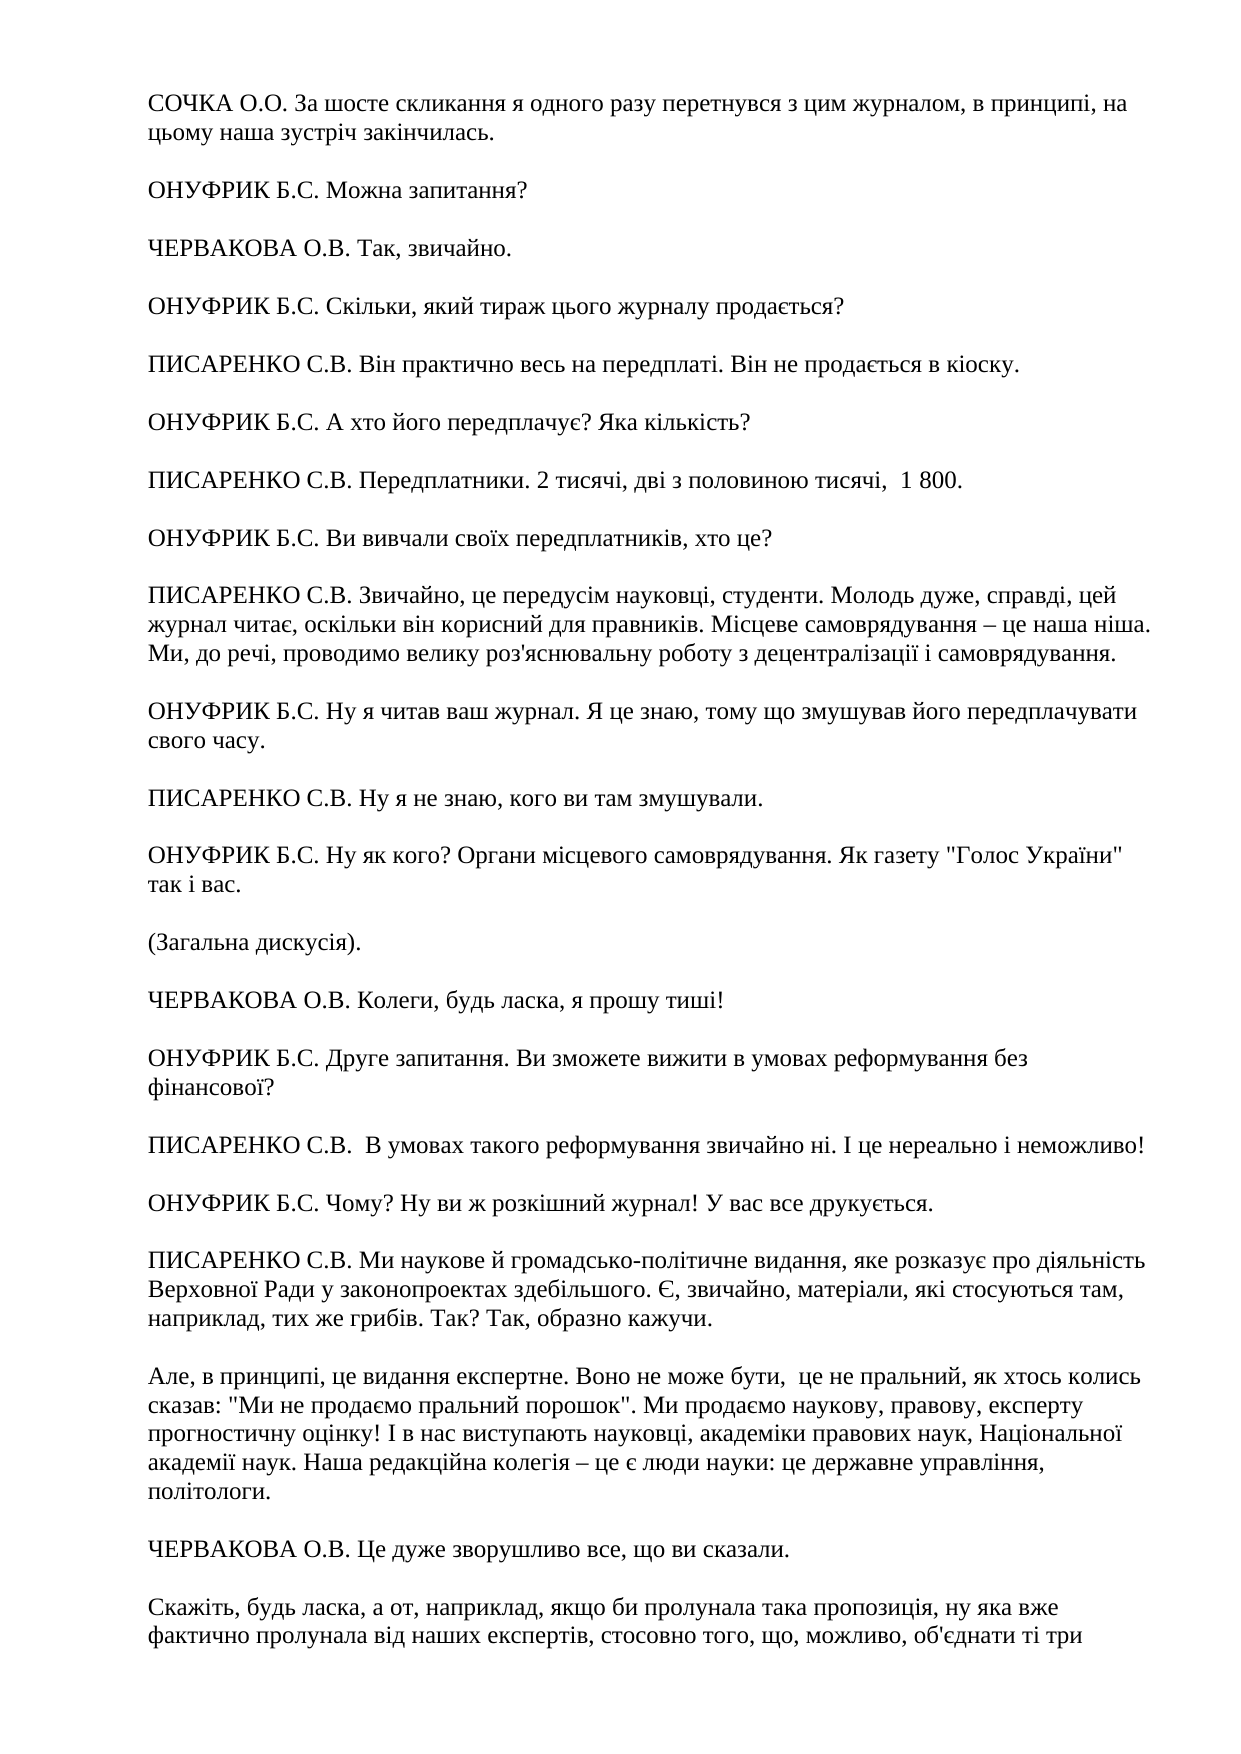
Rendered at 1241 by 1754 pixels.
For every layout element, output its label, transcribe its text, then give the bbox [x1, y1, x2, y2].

text Але, в принципі, це видання експертне. Воно не може бути, це не пральний, як хтось колись сказав: "Ми не продаємо пральний порошок". Ми продаємо наукову, правову, експерту прогностичну оцінку! І в нас виступають науковці, академіки правових наук, Національної академії наук. Наша редакційна колегія – це є люди науки: це державне управління, політологи. [148, 1361, 1152, 1505]
text ОНУФРИК Б.С. Друге запитання. Ви зможете вижити в умовах реформування без фінансової? [148, 1043, 1152, 1101]
text ОНУФРИК Б.С. Ну як кого? Органи місцевого самоврядування. Як газету "Голос України" так і вас. [148, 841, 1152, 898]
text ОНУФРИК Б.С. Ну я читав ваш журнал. Я це знаю, тому що змушував його передплачувати свого часу. [148, 696, 1152, 753]
text ПИСАРЕНКО С.В. Ми наукове й громадсько-політичне видання, яке розказує про діяльність Верховної Ради у законопроектах здебільшого. Є, звичайно, матеріали, які стосуються там, наприклад, тих же грибів. Так? Так, образно кажучи. [148, 1246, 1152, 1332]
text ЧЕРВАКОВА О.В. Це дуже зворушливо все, що ви сказали. [148, 1534, 1152, 1563]
text (Загальна дискусія). [148, 927, 1152, 956]
text ПИСАРЕНКО С.В. Ну я не знаю, кого ви там змушували. [148, 783, 1152, 811]
text ОНУФРИК Б.С. Чому? Ну ви ж розкішний журнал! У вас все друкується. [148, 1188, 1152, 1216]
text ОНУФРИК Б.С. Ви вивчали своїх передплатників, хто це? [148, 523, 1152, 551]
text ПИСАРЕНКО С.В. В умовах такого реформування звичайно ні. І це нереально і неможливо! [148, 1130, 1152, 1158]
text ЧЕРВАКОВА О.В. Колеги, будь ласка, я прошу тиші! [148, 985, 1152, 1014]
text ОНУФРИК Б.С. А хто його передплачує? Яка кількість? [148, 407, 1152, 436]
text ПИСАРЕНКО С.В. Він практично весь на передплаті. Він не продається в кіоску. [148, 349, 1152, 378]
text ПИСАРЕНКО С.В. Звичайно, це передусім науковці, студенти. Молодь дуже, справді, цей журнал читає, оскільки він корисний для правників. Місцеве самоврядування – це наша ніша. Ми, до речі, проводимо велику роз'яснювальну роботу з децентралізації і самоврядування. [148, 581, 1152, 667]
text ОНУФРИК Б.С. Можна запитання? [148, 175, 1152, 204]
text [148, 1592, 1152, 1649]
text СОЧКА О.О. За шосте скликання я одного разу перетнувся з цим журналом, в принципі, на цьому наша зустріч закінчилась. [148, 88, 1152, 146]
text ЧЕРВАКОВА О.В. Так, звичайно. [148, 233, 1152, 262]
text ОНУФРИК Б.С. Скільки, який тираж цього журналу продається? [148, 291, 1152, 320]
text ПИСАРЕНКО С.В. Передплатники. 2 тисячі, дві з половиною тисячі, 1 800. [148, 465, 1152, 493]
